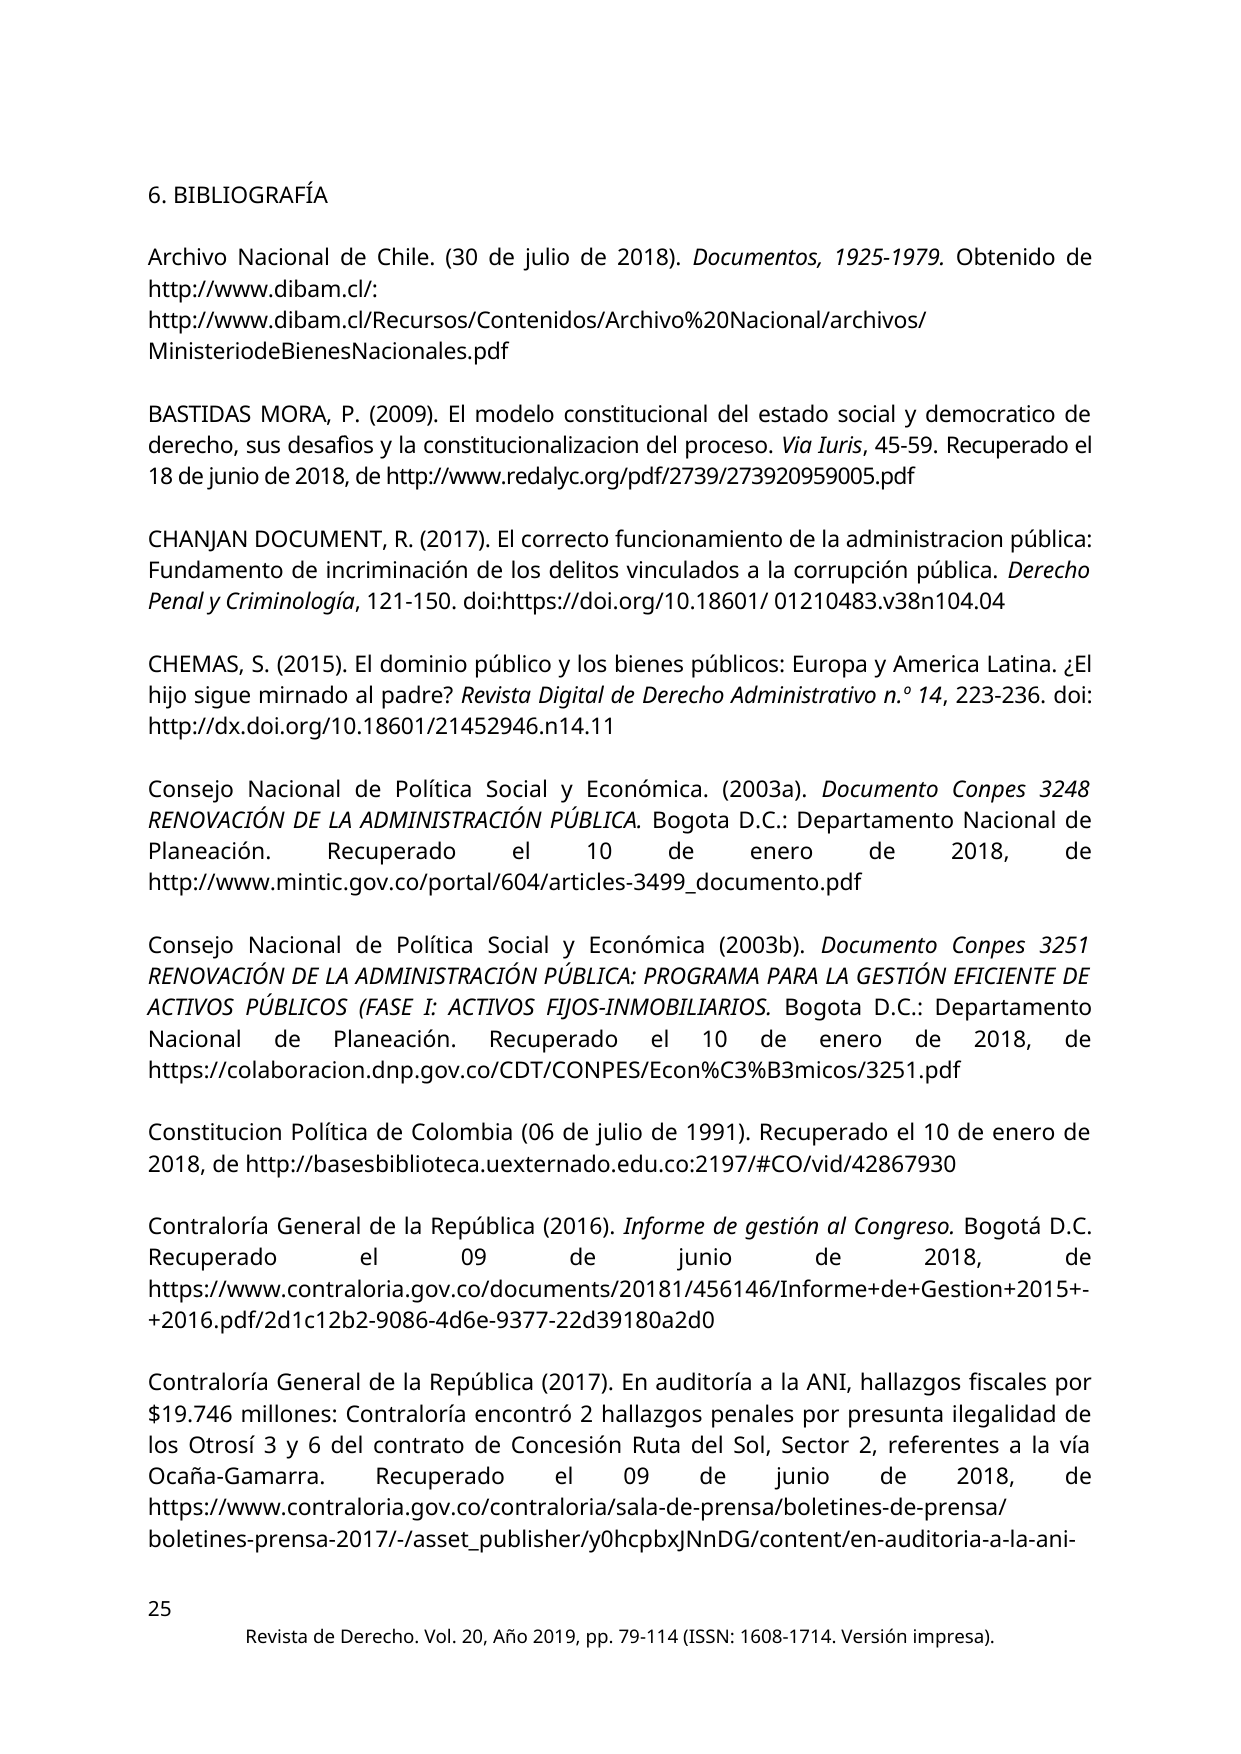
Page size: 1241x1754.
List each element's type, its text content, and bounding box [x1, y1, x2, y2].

text Contraloría General de la República (2016). Informe de gestión al Congreso. Bogotá D.C. Recuperado el 09 de junio de 2018, de https://www.contraloria.gov.co/documents/20181/456146/Informe+de+Gestion+2015+-+2016.pdf/2d1c12b2-9086-4d6e-9377-22d39180a2d0 [148, 1210, 1093, 1335]
text BASTIDAS MORA, P. (2009). El modelo constitucional del estado social y democratico de derecho, sus desafìos y la constitucionalizacion del proceso. Via Iuris, 45-59. Recuperado el 18 de junio de 2018, de http://www.redalyc.org/pdf/2739/273920959005.pdf [148, 398, 1093, 491]
text CHANJAN DOCUMENT, R. (2017). El correcto funcionamiento de la administracion pública: Fundamento de incriminación de los delitos vinculados a la corrupción pública. Derecho Penal y Criminología, 121-150. doi:https://doi.org/10.18601/ 01210483.v38n104.04 [148, 523, 1093, 616]
text Constitucion Política de Colombia (06 de julio de 1991). Recuperado el 10 de enero de 2018, de http://basesbiblioteca.uexternado.edu.co:2197/#CO/vid/42867930 [148, 1116, 1093, 1179]
text Archivo Nacional de Chile. (30 de julio de 2018). Documentos, 1925-1979. Obtenido de http://www.dibam.cl/: http://www.dibam.cl/Recursos/Contenidos/Archivo%20Nacional/archivos/MinisteriodeBienesNacionales.pdf [148, 241, 1093, 366]
text Consejo Nacional de Política Social y Económica (2003b). Documento Conpes 3251 RENOVACIÓN DE LA ADMINISTRACIÓN PÚBLICA: PROGRAMA PARA LA GESTIÓN EFICIENTE DE ACTIVOS PÚBLICOS (FASE I: ACTIVOS FIJOS-INMOBILIARIOS. Bogota D.C.: Departamento Nacional de Planeación. Recuperado el 10 de enero de 2018, de https://colaboracion.dnp.gov.co/CDT/CONPES/Econ%C3%B3micos/3251.pdf [148, 929, 1093, 1085]
text 6. BIBLIOGRAFÍA [148, 179, 1093, 210]
text Consejo Nacional de Política Social y Económica. (2003a). Documento Conpes 3248 RENOVACIÓN DE LA ADMINISTRACIÓN PÚBLICA. Bogota D.C.: Departamento Nacional de Planeación. Recuperado el 10 de enero de 2018, de http://www.mintic.gov.co/portal/604/articles-3499_documento.pdf [148, 773, 1093, 898]
text CHEMAS, S. (2015). El dominio público y los bienes públicos: Europa y America Latina. ¿El hijo sigue mirnado al padre? Revista Digital de Derecho Administrativo n.º 14, 223-236. doi: http://dx.doi.org/10.18601/21452946.n14.11 [148, 648, 1093, 741]
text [148, 1366, 1093, 1554]
